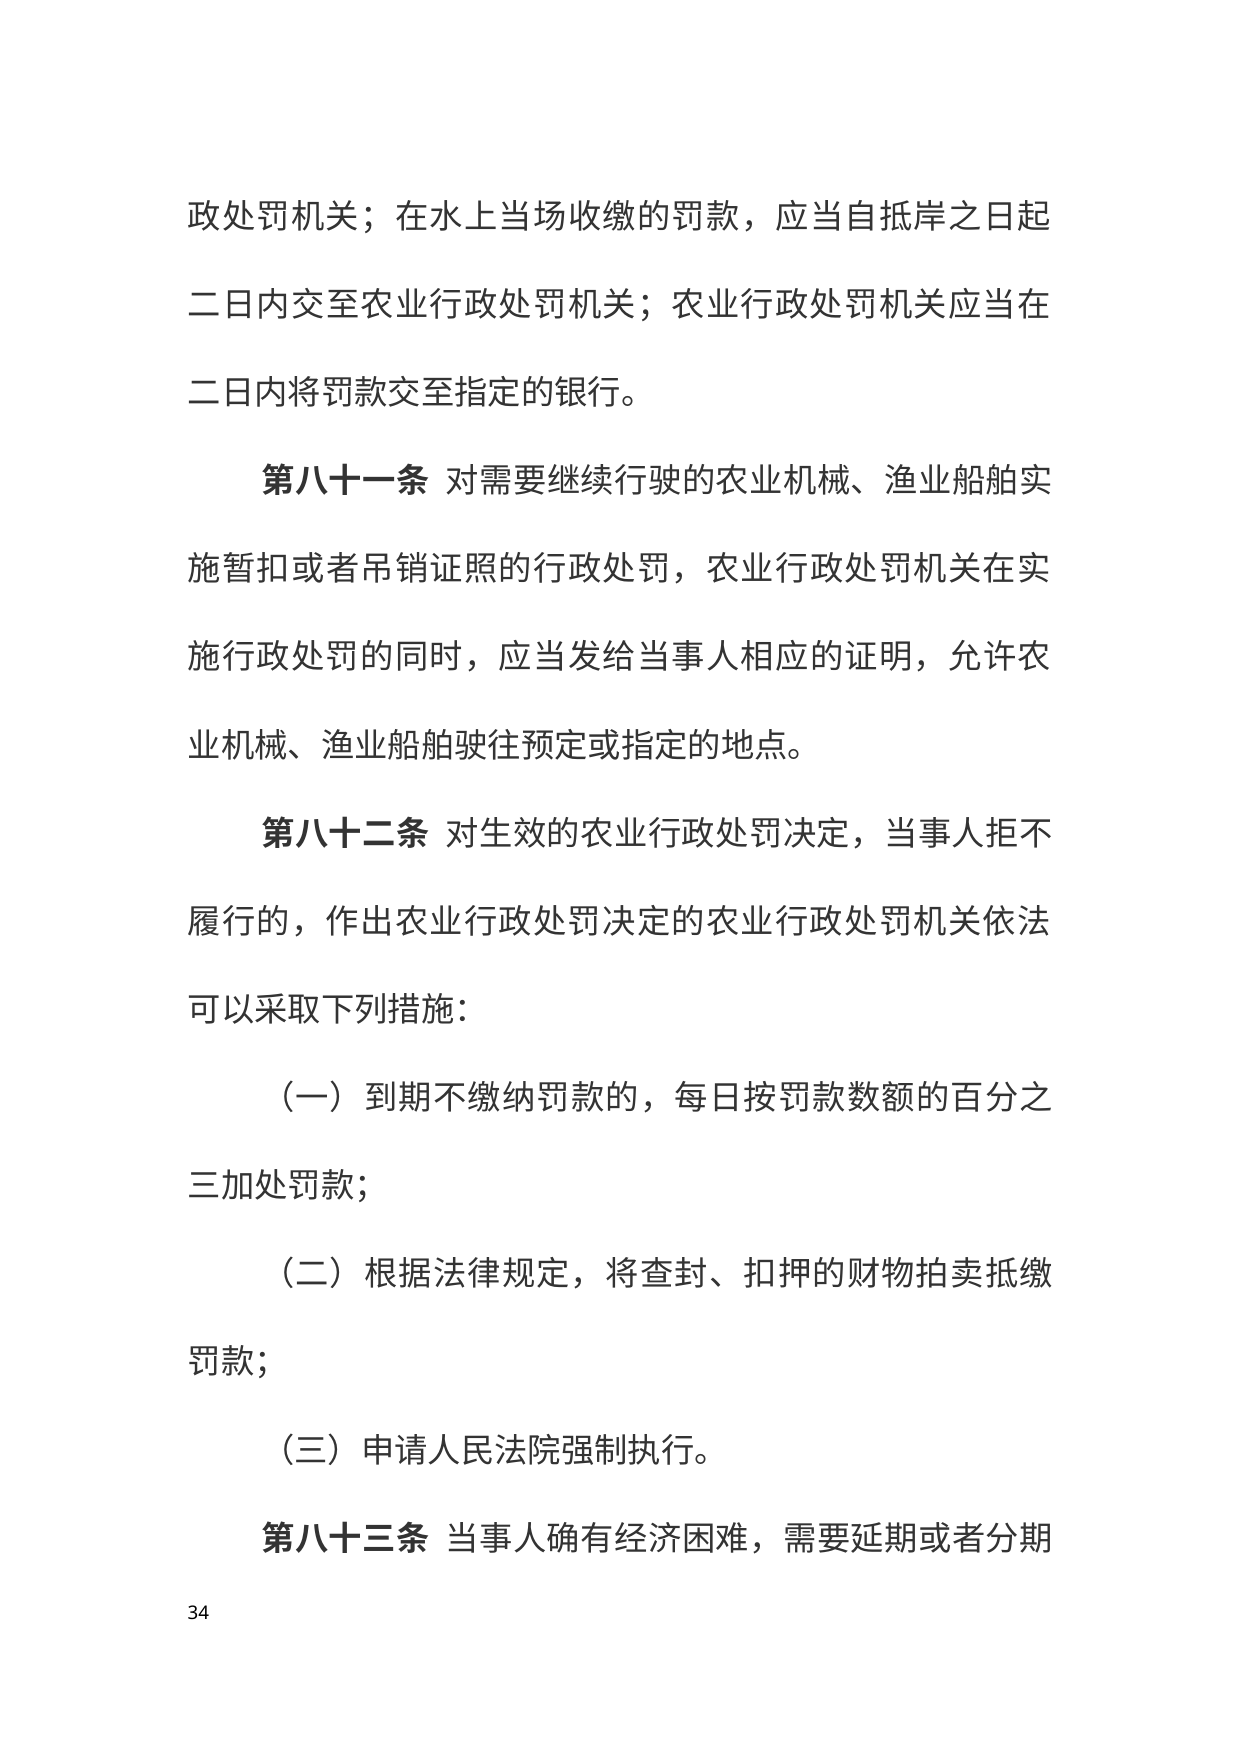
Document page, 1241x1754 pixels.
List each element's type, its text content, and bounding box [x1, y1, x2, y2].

text 第八十二条 对生效的农业行政处罚决定，当事人拒不履行的，作出农业行政处罚决定的农业行政处罚机关依法可以采取下列措施： [187, 787, 1053, 1051]
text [187, 170, 1053, 434]
text 第八十一条 对需要继续行驶的农业机械、渔业船舶实施暂扣或者吊销证照的行政处罚，农业行政处罚机关在实施行政处罚的同时，应当发给当事人相应的证明，允许农业机械、渔业船舶驶往预定或指定的地点。 [187, 434, 1053, 787]
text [187, 1492, 1053, 1580]
text （三）申请人民法院强制执行。 [187, 1403, 1053, 1492]
text （一）到期不缴纳罚款的，每日按罚款数额的百分之三加处罚款； [187, 1051, 1053, 1227]
text （二）根据法律规定，将查封、扣押的财物拍卖抵缴罚款； [187, 1227, 1053, 1403]
